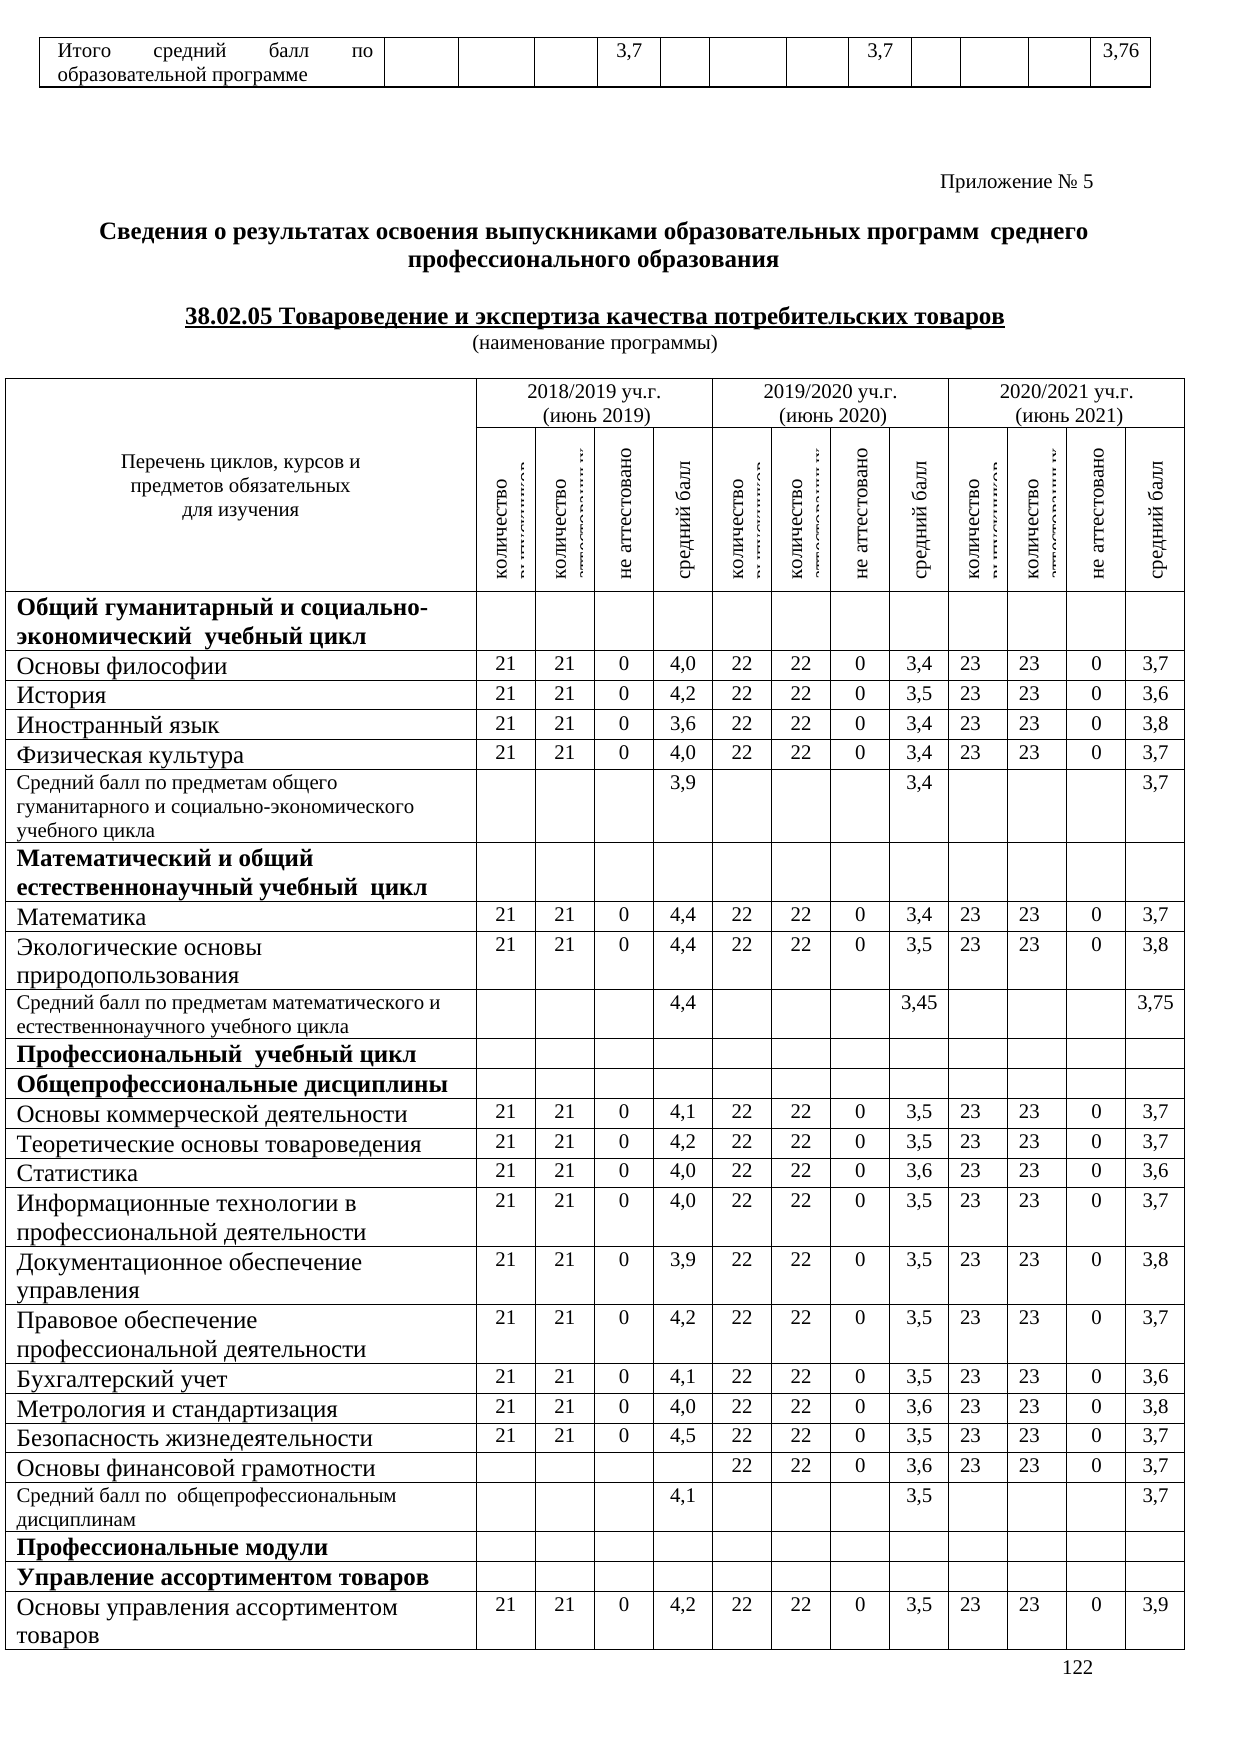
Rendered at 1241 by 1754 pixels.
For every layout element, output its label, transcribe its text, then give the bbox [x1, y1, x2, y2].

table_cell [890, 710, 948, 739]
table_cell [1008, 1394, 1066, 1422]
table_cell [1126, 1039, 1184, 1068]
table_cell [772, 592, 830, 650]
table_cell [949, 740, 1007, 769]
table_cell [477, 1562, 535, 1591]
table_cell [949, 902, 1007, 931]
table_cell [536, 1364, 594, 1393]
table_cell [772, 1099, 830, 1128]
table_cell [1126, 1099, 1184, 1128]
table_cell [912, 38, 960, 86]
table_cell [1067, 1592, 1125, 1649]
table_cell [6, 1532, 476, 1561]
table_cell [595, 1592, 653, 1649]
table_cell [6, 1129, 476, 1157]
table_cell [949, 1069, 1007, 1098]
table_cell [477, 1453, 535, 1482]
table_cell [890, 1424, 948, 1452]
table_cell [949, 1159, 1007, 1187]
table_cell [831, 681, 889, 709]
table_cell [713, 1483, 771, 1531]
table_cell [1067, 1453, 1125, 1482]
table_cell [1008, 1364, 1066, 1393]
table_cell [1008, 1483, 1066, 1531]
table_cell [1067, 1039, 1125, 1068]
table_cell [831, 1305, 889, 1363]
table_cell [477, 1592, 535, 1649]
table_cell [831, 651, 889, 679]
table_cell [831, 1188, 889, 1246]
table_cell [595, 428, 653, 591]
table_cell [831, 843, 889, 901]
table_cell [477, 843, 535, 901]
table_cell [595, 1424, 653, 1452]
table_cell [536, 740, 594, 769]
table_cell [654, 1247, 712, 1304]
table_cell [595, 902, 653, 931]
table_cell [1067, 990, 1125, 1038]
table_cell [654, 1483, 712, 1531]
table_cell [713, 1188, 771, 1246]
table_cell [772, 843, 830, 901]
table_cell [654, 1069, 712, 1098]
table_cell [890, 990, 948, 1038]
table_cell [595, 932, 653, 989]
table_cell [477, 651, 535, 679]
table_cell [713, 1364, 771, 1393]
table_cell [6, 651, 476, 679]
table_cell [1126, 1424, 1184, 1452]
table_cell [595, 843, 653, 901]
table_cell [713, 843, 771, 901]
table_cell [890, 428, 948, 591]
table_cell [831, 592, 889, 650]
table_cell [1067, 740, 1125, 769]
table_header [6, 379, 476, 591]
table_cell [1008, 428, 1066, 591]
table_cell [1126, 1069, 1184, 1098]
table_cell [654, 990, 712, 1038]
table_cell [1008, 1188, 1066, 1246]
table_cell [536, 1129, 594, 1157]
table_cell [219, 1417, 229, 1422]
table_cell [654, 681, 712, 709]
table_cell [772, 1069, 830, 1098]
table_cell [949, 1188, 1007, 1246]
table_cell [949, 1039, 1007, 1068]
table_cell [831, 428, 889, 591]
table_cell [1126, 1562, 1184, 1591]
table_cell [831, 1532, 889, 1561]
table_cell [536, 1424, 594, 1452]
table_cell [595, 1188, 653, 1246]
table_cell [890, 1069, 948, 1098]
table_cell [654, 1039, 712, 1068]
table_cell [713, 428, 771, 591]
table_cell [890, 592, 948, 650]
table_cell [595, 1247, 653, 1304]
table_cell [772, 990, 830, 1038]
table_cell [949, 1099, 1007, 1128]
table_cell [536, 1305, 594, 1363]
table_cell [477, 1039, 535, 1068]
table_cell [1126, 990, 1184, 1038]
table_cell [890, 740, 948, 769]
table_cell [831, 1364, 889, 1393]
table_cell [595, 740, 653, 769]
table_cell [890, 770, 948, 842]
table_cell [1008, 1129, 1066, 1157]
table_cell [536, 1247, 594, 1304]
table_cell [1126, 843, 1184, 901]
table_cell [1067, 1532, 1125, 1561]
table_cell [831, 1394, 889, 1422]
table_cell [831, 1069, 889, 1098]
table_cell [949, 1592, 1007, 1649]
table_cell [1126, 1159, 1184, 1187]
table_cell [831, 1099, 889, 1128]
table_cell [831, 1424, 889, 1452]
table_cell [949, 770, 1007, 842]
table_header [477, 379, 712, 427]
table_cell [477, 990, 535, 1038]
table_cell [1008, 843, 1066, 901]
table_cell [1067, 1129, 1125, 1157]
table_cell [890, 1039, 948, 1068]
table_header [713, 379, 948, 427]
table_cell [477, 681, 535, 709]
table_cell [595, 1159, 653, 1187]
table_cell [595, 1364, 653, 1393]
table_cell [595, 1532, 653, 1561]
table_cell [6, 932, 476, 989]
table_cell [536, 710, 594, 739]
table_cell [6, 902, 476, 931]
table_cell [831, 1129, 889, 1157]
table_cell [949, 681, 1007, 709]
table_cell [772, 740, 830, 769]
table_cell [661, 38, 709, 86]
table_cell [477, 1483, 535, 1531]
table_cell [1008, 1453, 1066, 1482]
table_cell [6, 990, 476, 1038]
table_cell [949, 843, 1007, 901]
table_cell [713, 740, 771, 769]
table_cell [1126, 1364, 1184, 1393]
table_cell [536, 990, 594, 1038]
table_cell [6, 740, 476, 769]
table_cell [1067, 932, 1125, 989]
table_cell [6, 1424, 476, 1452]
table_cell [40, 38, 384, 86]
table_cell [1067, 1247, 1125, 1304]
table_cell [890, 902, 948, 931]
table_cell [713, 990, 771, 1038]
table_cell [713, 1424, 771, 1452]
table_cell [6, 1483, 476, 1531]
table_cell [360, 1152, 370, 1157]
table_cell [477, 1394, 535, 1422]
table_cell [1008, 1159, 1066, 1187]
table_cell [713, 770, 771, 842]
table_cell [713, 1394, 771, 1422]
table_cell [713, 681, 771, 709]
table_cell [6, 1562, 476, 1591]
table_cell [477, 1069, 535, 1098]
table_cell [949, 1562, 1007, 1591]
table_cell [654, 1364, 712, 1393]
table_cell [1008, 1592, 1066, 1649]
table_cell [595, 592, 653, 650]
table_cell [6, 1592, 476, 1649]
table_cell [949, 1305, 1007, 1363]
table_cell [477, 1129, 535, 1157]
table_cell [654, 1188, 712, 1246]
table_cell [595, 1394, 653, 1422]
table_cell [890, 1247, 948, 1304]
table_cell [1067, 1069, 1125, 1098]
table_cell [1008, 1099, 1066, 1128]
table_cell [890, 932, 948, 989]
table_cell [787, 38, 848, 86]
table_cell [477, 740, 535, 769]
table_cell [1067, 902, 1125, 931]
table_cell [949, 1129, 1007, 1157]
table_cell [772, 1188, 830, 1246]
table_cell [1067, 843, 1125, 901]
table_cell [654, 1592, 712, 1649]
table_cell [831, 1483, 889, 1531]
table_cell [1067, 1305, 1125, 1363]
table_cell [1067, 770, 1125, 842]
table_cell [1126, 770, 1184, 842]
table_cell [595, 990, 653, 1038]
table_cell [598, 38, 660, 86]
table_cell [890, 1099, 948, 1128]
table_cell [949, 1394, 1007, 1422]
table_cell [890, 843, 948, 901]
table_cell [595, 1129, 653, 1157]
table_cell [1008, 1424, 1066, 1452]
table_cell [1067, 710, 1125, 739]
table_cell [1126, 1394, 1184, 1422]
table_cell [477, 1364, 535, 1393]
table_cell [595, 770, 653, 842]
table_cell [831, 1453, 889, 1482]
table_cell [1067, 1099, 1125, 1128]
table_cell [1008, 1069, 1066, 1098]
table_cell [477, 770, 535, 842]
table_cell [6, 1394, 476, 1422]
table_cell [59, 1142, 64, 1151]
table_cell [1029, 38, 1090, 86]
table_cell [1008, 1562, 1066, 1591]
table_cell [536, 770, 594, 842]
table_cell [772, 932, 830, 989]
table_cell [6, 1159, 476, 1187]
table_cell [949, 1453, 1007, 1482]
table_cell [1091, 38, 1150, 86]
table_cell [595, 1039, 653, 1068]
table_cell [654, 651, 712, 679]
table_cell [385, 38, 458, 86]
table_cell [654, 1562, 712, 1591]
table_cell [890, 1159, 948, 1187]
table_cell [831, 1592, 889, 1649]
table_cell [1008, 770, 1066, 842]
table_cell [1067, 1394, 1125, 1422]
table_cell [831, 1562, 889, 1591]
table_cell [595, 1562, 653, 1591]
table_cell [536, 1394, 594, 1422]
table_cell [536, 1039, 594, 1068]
text Приложение № 5 [97, 169, 1093, 193]
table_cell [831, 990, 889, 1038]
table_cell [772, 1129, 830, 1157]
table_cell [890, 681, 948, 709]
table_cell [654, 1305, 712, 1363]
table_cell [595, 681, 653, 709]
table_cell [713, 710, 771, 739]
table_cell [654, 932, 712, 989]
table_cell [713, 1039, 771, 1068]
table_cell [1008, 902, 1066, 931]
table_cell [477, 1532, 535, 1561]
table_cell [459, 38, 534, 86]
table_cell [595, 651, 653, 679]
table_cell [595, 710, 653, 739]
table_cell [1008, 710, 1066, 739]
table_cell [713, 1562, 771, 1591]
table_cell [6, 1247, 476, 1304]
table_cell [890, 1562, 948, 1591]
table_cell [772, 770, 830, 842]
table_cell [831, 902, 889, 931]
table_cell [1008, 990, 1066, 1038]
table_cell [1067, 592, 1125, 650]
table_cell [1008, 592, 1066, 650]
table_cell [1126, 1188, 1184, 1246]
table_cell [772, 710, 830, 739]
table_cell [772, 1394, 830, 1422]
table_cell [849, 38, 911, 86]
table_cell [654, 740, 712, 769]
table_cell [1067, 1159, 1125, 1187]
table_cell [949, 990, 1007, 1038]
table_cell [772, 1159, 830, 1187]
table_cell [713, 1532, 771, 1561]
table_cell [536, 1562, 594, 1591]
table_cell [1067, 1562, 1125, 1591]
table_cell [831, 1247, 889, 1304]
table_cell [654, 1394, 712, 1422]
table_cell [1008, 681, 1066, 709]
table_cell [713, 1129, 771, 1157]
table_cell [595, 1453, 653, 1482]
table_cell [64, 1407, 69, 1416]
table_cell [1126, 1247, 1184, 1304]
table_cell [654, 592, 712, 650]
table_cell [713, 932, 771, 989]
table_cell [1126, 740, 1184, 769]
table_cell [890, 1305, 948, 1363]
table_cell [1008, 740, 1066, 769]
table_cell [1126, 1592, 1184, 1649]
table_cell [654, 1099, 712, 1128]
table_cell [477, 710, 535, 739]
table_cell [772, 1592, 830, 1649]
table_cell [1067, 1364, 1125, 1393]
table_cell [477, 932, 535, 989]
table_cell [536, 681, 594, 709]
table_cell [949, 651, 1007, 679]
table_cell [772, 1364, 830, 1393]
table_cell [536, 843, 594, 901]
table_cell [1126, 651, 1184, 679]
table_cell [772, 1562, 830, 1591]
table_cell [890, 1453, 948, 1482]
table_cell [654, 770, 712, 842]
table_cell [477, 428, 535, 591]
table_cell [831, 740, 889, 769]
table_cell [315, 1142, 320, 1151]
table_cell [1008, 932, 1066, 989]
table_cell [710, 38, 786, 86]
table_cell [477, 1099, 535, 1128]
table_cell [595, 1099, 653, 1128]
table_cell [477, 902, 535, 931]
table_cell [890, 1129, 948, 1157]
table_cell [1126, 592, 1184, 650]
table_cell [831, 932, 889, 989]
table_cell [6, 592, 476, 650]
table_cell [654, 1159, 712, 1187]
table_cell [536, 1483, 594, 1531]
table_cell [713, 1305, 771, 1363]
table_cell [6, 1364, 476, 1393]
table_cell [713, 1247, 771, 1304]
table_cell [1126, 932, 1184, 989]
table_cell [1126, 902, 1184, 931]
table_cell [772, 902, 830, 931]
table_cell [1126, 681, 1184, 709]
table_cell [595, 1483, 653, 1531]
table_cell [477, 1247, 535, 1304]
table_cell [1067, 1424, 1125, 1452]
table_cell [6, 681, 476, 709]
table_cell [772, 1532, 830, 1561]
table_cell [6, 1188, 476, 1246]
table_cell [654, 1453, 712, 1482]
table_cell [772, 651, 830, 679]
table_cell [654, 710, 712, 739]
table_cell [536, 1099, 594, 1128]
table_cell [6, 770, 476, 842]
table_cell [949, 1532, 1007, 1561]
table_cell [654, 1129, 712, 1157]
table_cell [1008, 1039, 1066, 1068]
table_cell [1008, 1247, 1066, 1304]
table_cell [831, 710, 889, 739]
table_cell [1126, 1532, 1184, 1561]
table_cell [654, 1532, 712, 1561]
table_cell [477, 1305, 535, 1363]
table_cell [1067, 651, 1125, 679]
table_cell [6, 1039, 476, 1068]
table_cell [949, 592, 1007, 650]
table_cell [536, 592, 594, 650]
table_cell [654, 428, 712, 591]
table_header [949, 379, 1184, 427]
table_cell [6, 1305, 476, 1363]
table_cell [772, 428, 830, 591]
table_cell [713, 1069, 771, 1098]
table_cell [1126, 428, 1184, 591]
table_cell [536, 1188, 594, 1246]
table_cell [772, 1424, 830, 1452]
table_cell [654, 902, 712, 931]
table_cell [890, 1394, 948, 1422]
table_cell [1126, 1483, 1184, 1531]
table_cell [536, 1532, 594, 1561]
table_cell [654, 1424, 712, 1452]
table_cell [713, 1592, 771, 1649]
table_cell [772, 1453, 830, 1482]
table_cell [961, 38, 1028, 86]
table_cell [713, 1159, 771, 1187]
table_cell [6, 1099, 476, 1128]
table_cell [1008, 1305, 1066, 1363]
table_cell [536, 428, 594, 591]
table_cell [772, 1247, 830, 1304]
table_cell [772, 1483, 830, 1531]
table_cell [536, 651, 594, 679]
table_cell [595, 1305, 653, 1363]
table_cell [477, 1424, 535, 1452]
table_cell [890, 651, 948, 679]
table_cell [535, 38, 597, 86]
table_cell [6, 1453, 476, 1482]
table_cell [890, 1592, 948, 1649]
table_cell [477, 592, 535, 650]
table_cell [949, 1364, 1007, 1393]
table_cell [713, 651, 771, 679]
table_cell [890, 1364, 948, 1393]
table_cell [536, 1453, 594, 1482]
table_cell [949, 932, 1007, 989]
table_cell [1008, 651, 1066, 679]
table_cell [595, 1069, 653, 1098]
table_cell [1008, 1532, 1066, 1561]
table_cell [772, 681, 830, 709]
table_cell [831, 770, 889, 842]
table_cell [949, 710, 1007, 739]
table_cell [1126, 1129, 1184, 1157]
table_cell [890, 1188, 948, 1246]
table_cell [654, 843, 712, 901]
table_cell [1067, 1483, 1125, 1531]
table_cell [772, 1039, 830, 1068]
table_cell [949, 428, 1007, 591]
text (наименование программы) [97, 330, 1093, 354]
text 38.02.05 Товароведение и экспертиза качества потребительских товаров [97, 301, 1093, 330]
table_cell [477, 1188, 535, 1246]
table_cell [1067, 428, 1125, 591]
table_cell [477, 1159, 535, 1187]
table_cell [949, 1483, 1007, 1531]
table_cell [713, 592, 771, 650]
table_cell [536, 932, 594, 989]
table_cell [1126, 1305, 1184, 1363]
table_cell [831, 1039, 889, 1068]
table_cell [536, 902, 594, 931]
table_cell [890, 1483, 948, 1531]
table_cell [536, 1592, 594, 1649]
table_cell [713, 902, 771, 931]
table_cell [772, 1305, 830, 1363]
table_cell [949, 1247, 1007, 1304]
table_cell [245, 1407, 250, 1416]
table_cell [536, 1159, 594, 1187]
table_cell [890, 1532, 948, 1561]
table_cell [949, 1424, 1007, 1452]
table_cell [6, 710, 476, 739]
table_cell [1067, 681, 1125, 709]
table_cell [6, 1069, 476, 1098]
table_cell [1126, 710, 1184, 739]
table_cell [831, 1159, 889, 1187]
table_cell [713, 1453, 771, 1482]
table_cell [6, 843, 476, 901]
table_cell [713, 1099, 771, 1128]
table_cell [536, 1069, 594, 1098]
text Сведения о результатах освоения выпускниками образовательных программ среднего профессионального образования [97, 217, 1090, 273]
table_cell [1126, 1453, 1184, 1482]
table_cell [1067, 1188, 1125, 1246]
